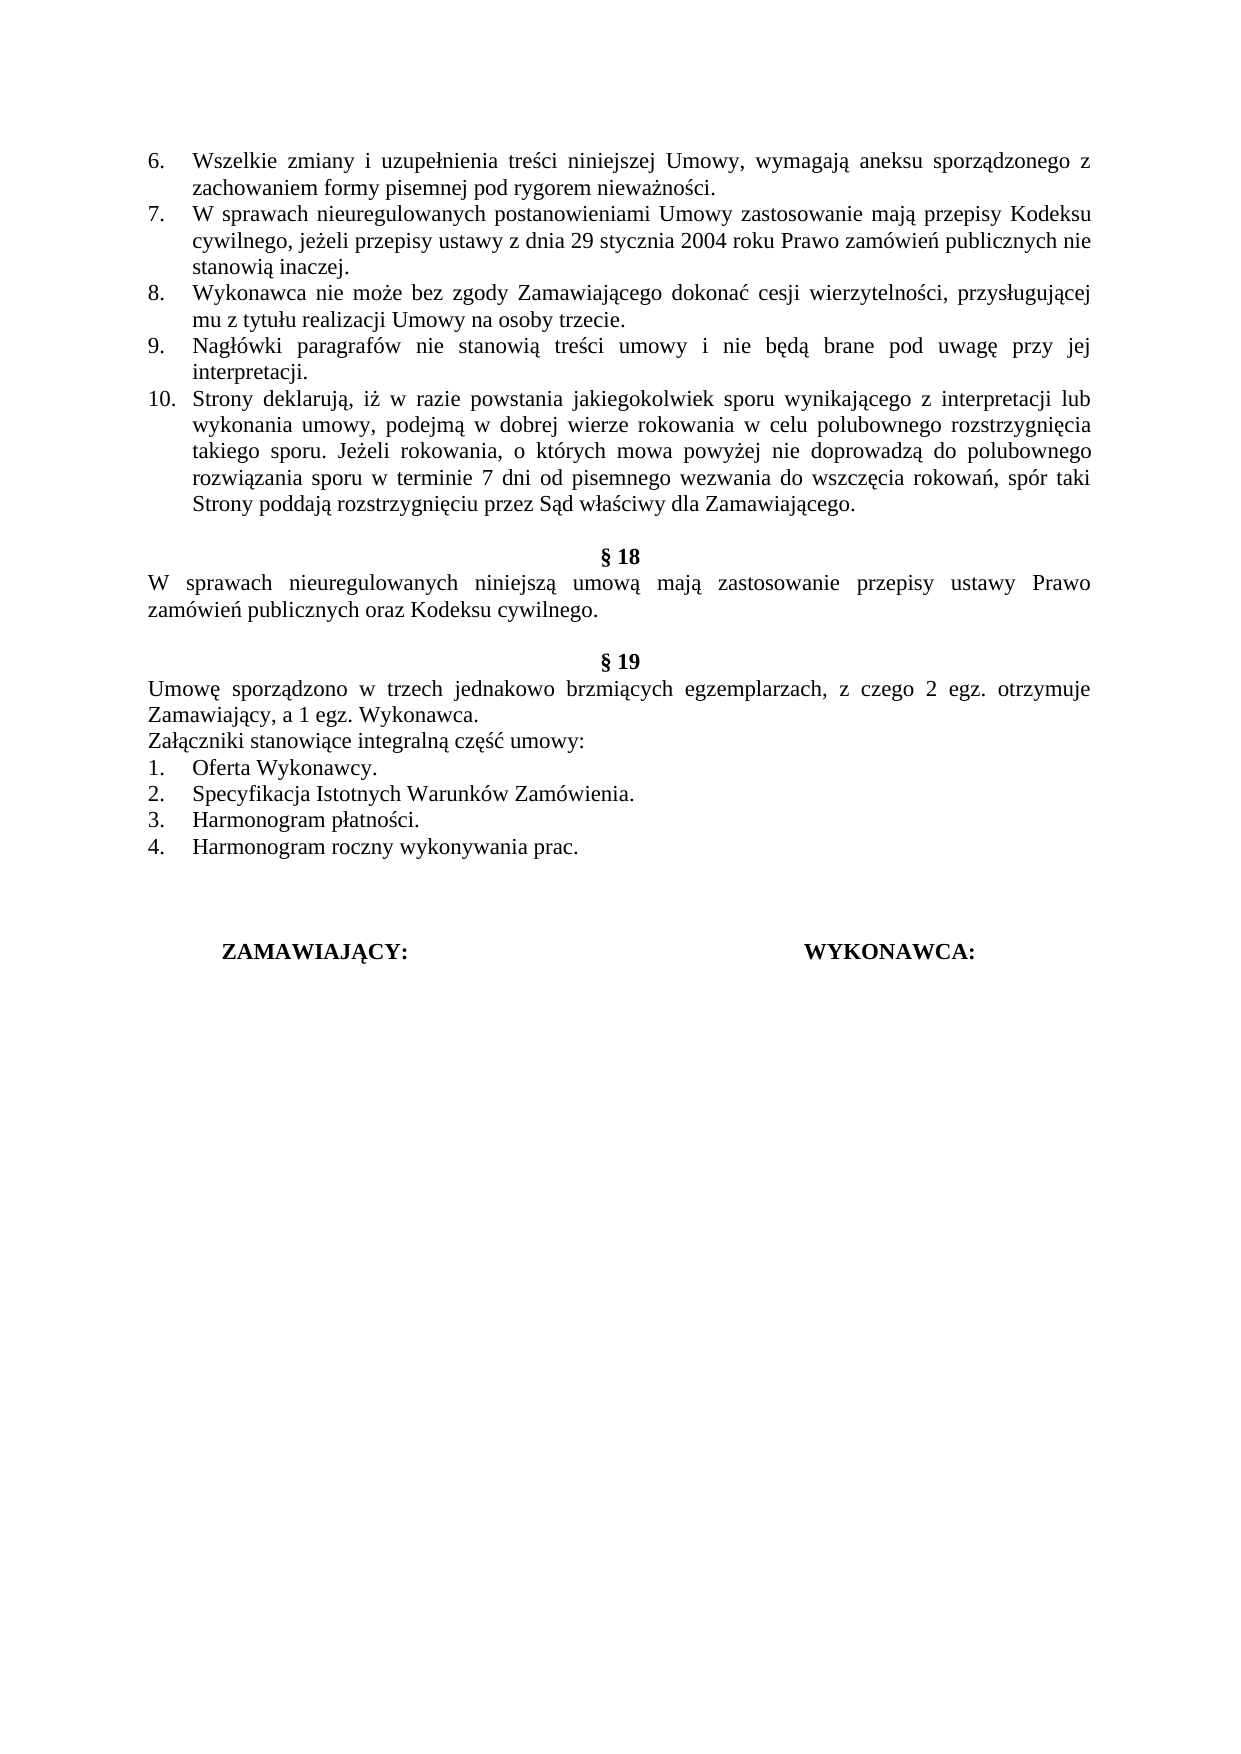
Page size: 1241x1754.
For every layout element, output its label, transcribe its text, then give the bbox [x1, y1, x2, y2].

list Wykonawca nie może bez zgody Zamawiającego dokonać cesji wierzytelności, przysługującej mu z tytułu realizacji Umowy na osoby trzecie. [148, 279, 1093, 332]
list W sprawach nieuregulowanych postanowieniami Umowy zastosowanie mają przepisy Kodeksu cywilnego, jeżeli przepisy ustawy z dnia 29 stycznia 2004 roku Prawo zamówień publicznych nie stanowią inaczej. [148, 200, 1093, 279]
list Specyfikacja Istotnych Warunków Zamówienia. [148, 780, 1093, 806]
text § 19 [148, 648, 1093, 675]
text Umowę sporządzono w trzech jednakowo brzmiących egzemplarzach, z czego 2 egz. otrzymuje Zamawiający, a 1 egz. Wykonawca. [148, 675, 1093, 727]
text W sprawach nieuregulowanych niniejszą umową mają zastosowanie przepisy ustawy Prawo zamówień publicznych oraz Kodeksu cywilnego. [148, 569, 1093, 622]
list Oferta Wykonawcy. [148, 754, 1093, 780]
list Wszelkie zmiany i uzupełnienia treści niniejszej Umowy, wymagają aneksu sporządzonego z zachowaniem formy pisemnej pod rygorem nieważności. [148, 148, 1093, 200]
text Załączniki stanowiące integralną część umowy: [148, 727, 1093, 754]
list Nagłówki paragrafów nie stanowią treści umowy i nie będą brane pod uwagę przy jej interpretacji. [148, 332, 1093, 385]
list Harmonogram roczny wykonywania prac. [148, 833, 1093, 859]
list Harmonogram płatności. [148, 806, 1093, 833]
list Strony deklarują, iż w razie powstania jakiegokolwiek sporu wynikającego z interpretacji lub wykonania umowy, podejmą w dobrej wierze rokowania w celu polubownego rozstrzygnięcia takiego sporu. Jeżeli rokowania, o których mowa powyżej nie doprowadzą do polubownego rozwiązania sporu w terminie 7 dni od pisemnego wezwania do wszczęcia rokowań, spór taki Strony poddają rozstrzygnięciu przez Sąd właściwy dla Zamawiającego. [148, 385, 1093, 517]
text § 18 [148, 543, 1093, 569]
text ZAMAWIAJĄCY: WYKONAWCA: [148, 938, 1093, 964]
